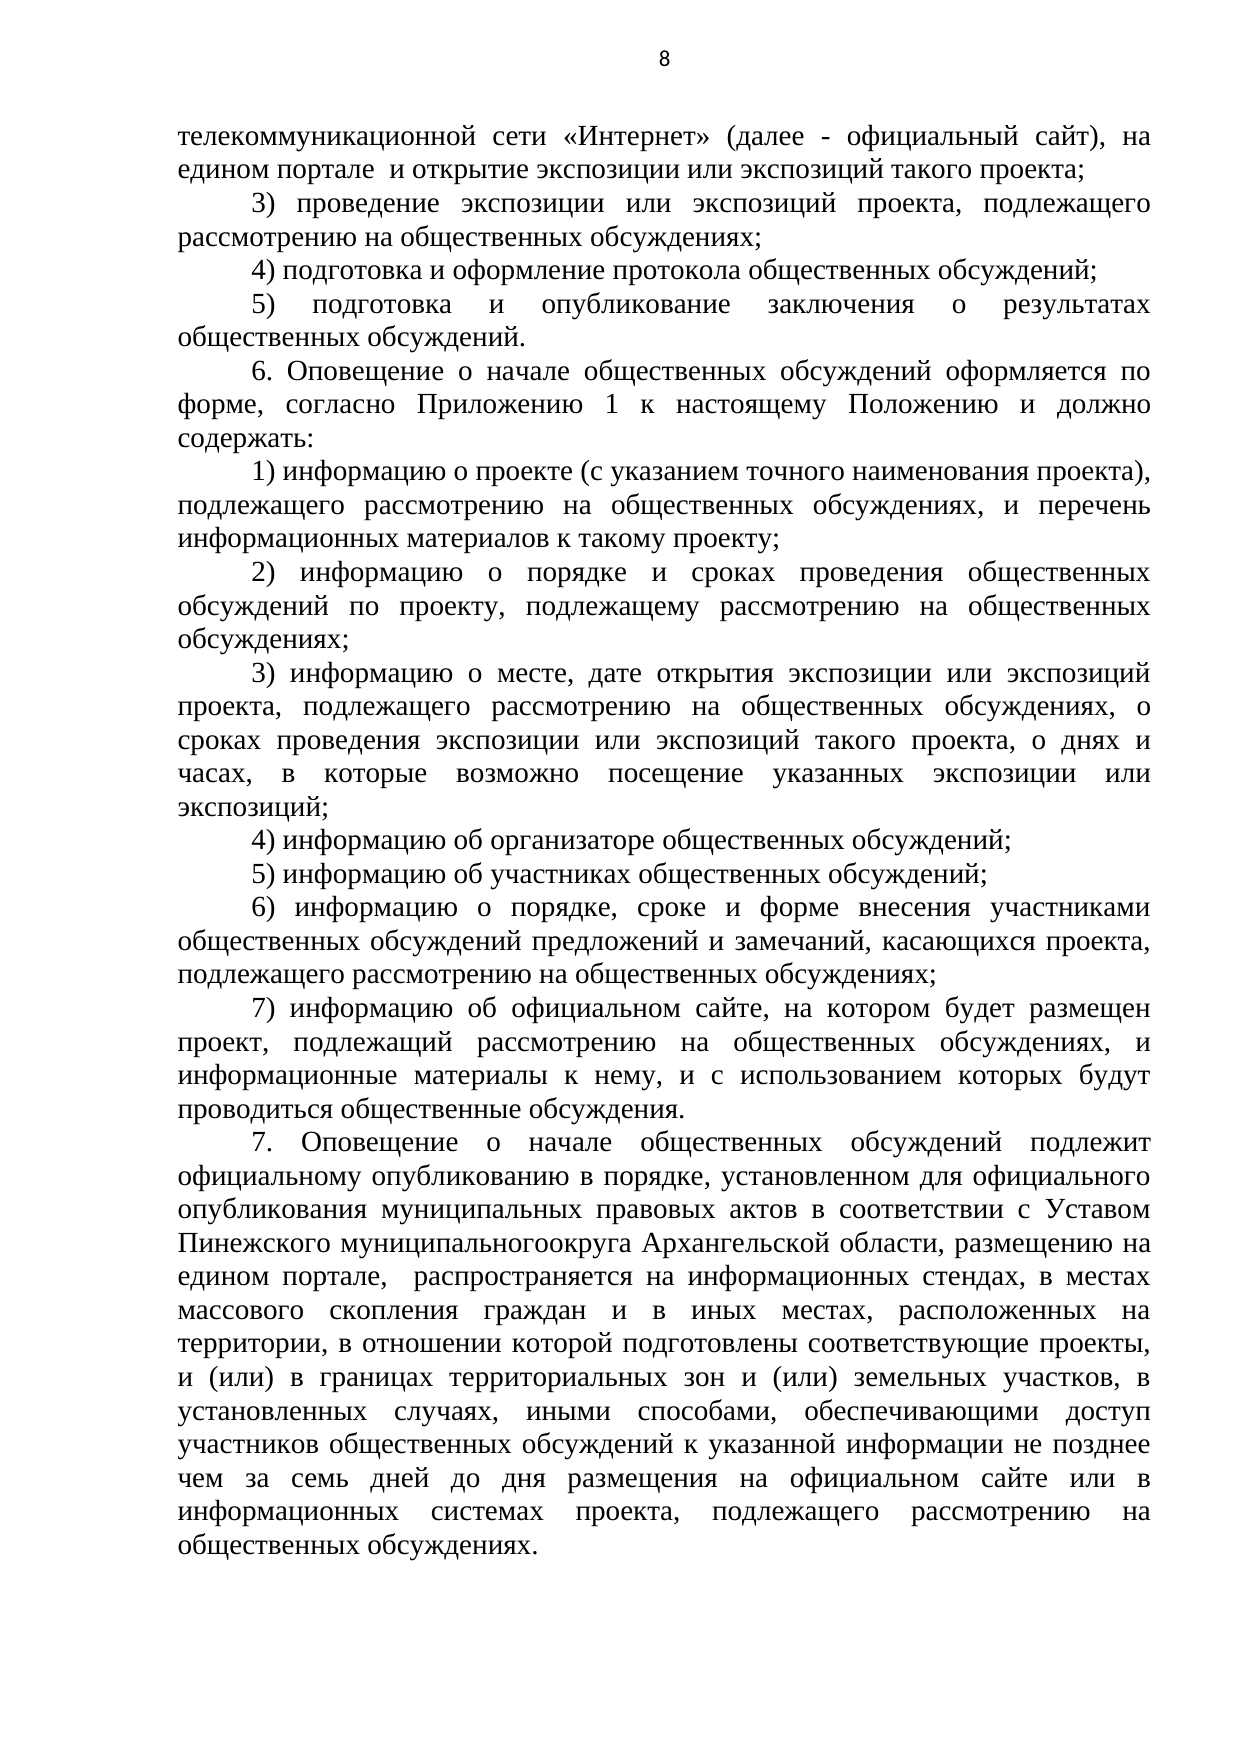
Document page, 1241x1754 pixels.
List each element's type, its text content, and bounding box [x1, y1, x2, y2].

text 7. Оповещение о начале общественных обсуждений подлежит официальному опубликованию в порядке, установленном для официального опубликования муниципальных правовых актов в соответствии с Уставом Пинежского муниципальногоокруга Архангельской области, размещению на едином портале, распространяется на информационных стендах, в местах массового скопления граждан и в иных местах, расположенных на территории, в отношении которой подготовлены соответствующие проекты, и (или) в границах территориальных зон и (или) земельных участков, в установленных случаях, иными способами, обеспечивающими доступ участников общественных обсуждений к указанной информации не позднее чем за семь дней до дня размещения на официальном сайте или в информационных системах проекта, подлежащего рассмотрению на общественных обсуждениях. [177, 1124, 1152, 1560]
text 5) информацию об участниках общественных обсуждений; [177, 856, 1152, 889]
text 1) информацию о проекте (с указанием точного наименования проекта), подлежащего рассмотрению на общественных обсуждениях, и перечень информационных материалов к такому проекту; [177, 453, 1152, 554]
text 2) информацию о порядке и сроках проведения общественных обсуждений по проекту, подлежащему рассмотрению на общественных обсуждениях; [177, 554, 1152, 655]
text 3) информацию о месте, дате открытия экспозиции или экспозиций проекта, подлежащего рассмотрению на общественных обсуждениях, о сроках проведения экспозиции или экспозиций такого проекта, о днях и часах, в которые возможно посещение указанных экспозиции или экспозиций; [177, 655, 1152, 822]
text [177, 118, 1152, 185]
text 7) информацию об официальном сайте, на котором будет размещен проект, подлежащий рассмотрению на общественных обсуждениях, и информационные материалы к нему, и с использованием которых будут проводиться общественные обсуждения. [177, 990, 1152, 1124]
text 4) информацию об организаторе общественных обсуждений; [177, 822, 1152, 856]
text 6. Оповещение о начале общественных обсуждений оформляется по форме, согласно Приложению 1 к настоящему Положению и должно содержать: [177, 353, 1152, 453]
text 6) информацию о порядке, сроке и форме внесения участниками общественных обсуждений предложений и замечаний, касающихся проекта, подлежащего рассмотрению на общественных обсуждениях; [177, 889, 1152, 990]
text 5) подготовка и опубликование заключения о результатах общественных обсуждений. [177, 286, 1152, 353]
text 4) подготовка и оформление протокола общественных обсуждений; [177, 252, 1152, 286]
text 3) проведение экспозиции или экспозиций проекта, подлежащего рассмотрению на общественных обсуждениях; [177, 185, 1152, 252]
